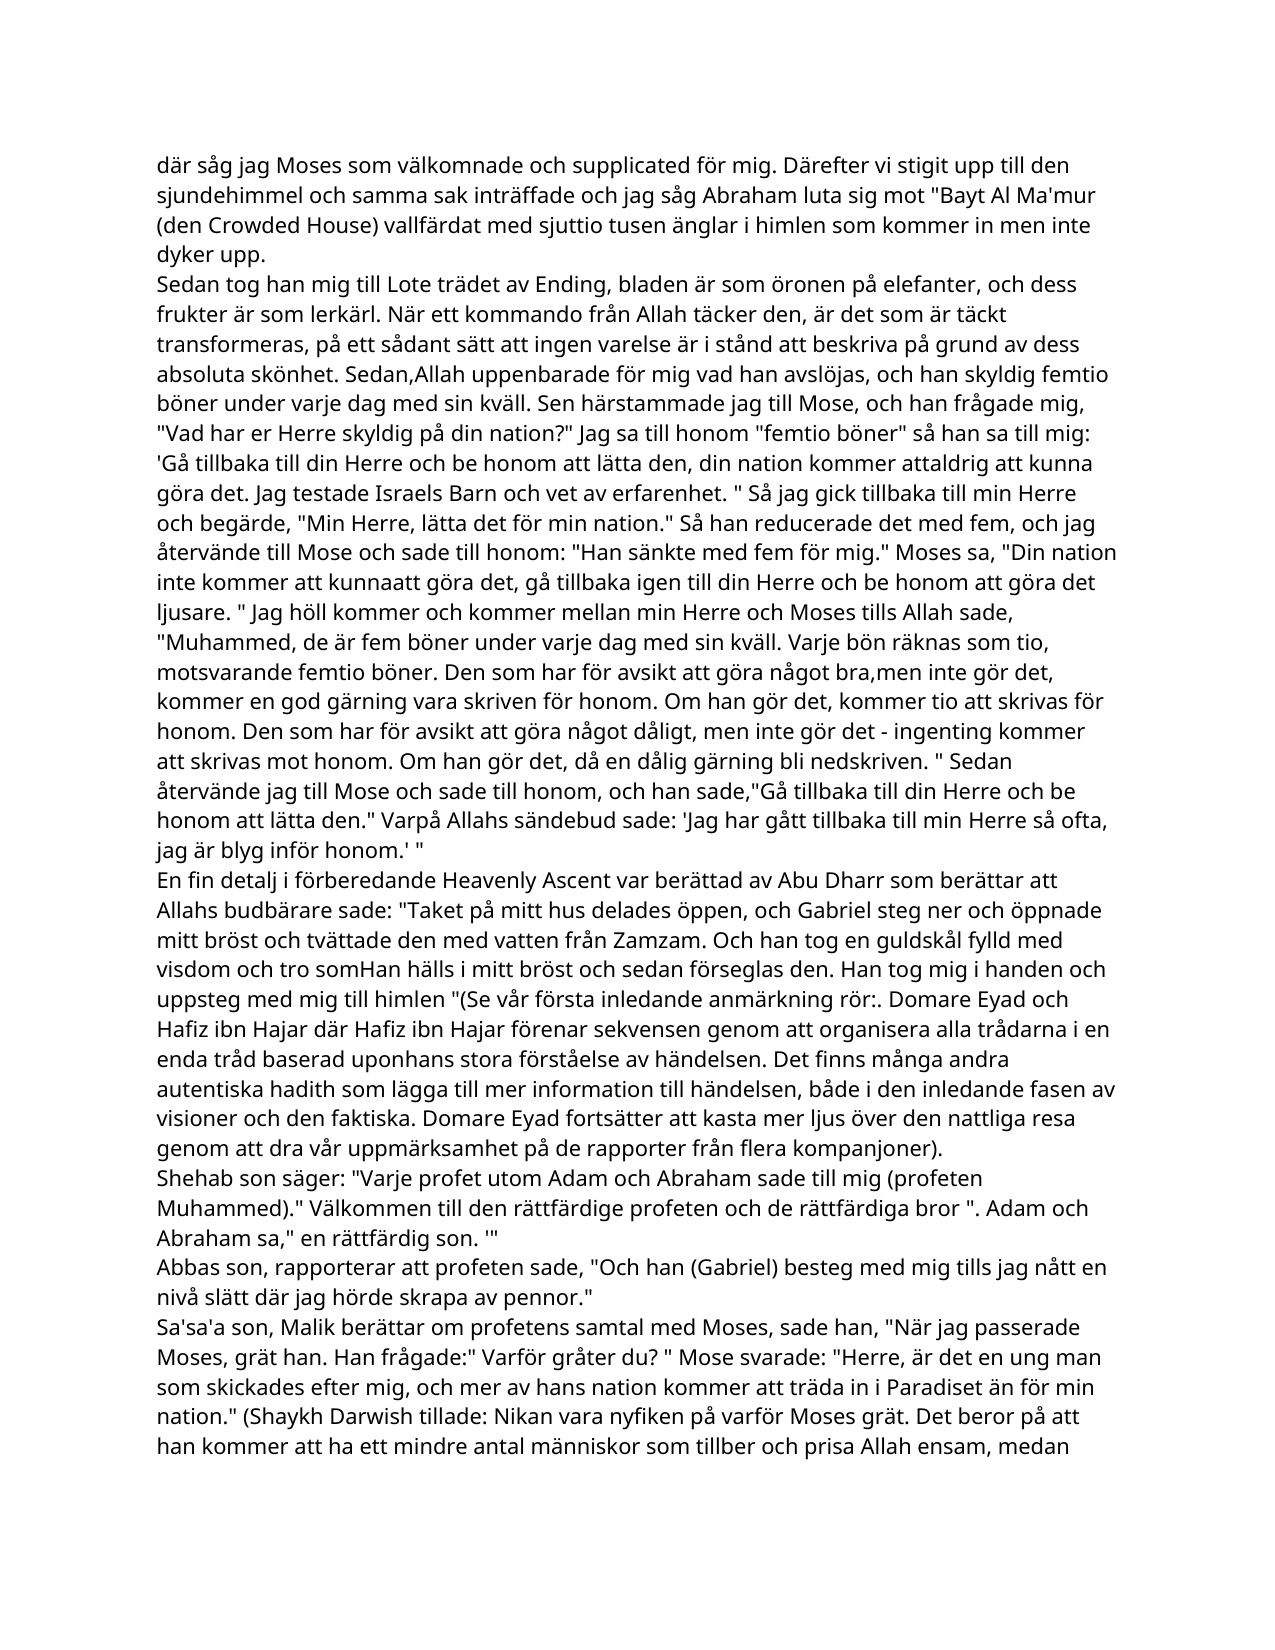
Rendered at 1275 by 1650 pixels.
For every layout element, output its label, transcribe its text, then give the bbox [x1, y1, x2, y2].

text Sedan tog han mig till Lote trädet av Ending, bladen är som öronen på elefanter, och dess frukter är som lerkärl. När ett kommando från Allah täcker den, är det som är täckt transformeras, på ett sådant sätt att ingen varelse är i stånd att beskriva på grund av dess absoluta skönhet. Sedan,Allah uppenbarade för mig vad han avslöjas, och han skyldig femtio böner under varje dag med sin kväll. Sen härstammade jag till Mose, och han frågade mig, "Vad har er Herre skyldig på din nation?" Jag sa till honom "femtio böner" så han sa till mig: 'Gå tillbaka till din Herre och be honom att lätta den, din nation kommer attaldrig att kunna göra det. Jag testade Israels Barn och vet av erfarenhet. " Så jag gick tillbaka till min Herre och begärde, "Min Herre, lätta det för min nation." Så han reducerade det med fem, och jag återvände till Mose och sade till honom: "Han sänkte med fem för mig." Moses sa, "Din nation inte kommer att kunnaatt göra det, gå tillbaka igen till din Herre och be honom att göra det ljusare. " Jag höll kommer och kommer mellan min Herre och Moses tills Allah sade, "Muhammed, de är fem böner under varje dag med sin kväll. Varje bön räknas som tio, motsvarande femtio böner. Den som har för avsikt att göra något bra,men inte gör det, kommer en god gärning vara skriven för honom. Om han gör det, kommer tio att skrivas för honom. Den som har för avsikt att göra något dåligt, men inte gör det - ingenting kommer att skrivas mot honom. Om han gör det, då en dålig gärning bli nedskriven. " Sedan återvände jag till Mose och sade till honom, och han sade,"Gå tillbaka till din Herre och be honom att lätta den." Varpå Allahs sändebud sade: 'Jag har gått tillbaka till min Herre så ofta, jag är blyg inför honom.' " [156, 269, 1118, 865]
text En fin detalj i förberedande Heavenly Ascent var berättad av Abu Dharr som berättar att Allahs budbärare sade: "Taket på mitt hus delades öppen, och Gabriel steg ner och öppnade mitt bröst och tvättade den med vatten från Zamzam. Och han tog en guldskål fylld med visdom och tro somHan hälls i mitt bröst och sedan förseglas den. Han tog mig i handen och uppsteg med mig till himlen "(Se vår första inledande anmärkning rör:. Domare Eyad och Hafiz ibn Hajar där Hafiz ibn Hajar förenar sekvensen genom att organisera alla trådarna i en enda tråd baserad uponhans stora förståelse av händelsen. Det finns många andra autentiska hadith som lägga till mer information till händelsen, både i den inledande fasen av visioner och den faktiska. Domare Eyad fortsätter att kasta mer ljus över den nattliga resa genom att dra vår uppmärksamhet på de rapporter från flera kompanjoner). [156, 865, 1118, 1163]
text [156, 150, 1118, 269]
text Abbas son, rapporterar att profeten sade, "Och han (Gabriel) besteg med mig tills jag nått en nivå slätt där jag hörde skrapa av pennor." [156, 1252, 1118, 1312]
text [156, 1312, 1118, 1461]
text Shehab son säger: "Varje profet utom Adam och Abraham sade till mig (profeten Muhammed)." Välkommen till den rättfärdige profeten och de rättfärdiga bror ". Adam och Abraham sa," en rättfärdig son. '" [156, 1163, 1118, 1252]
